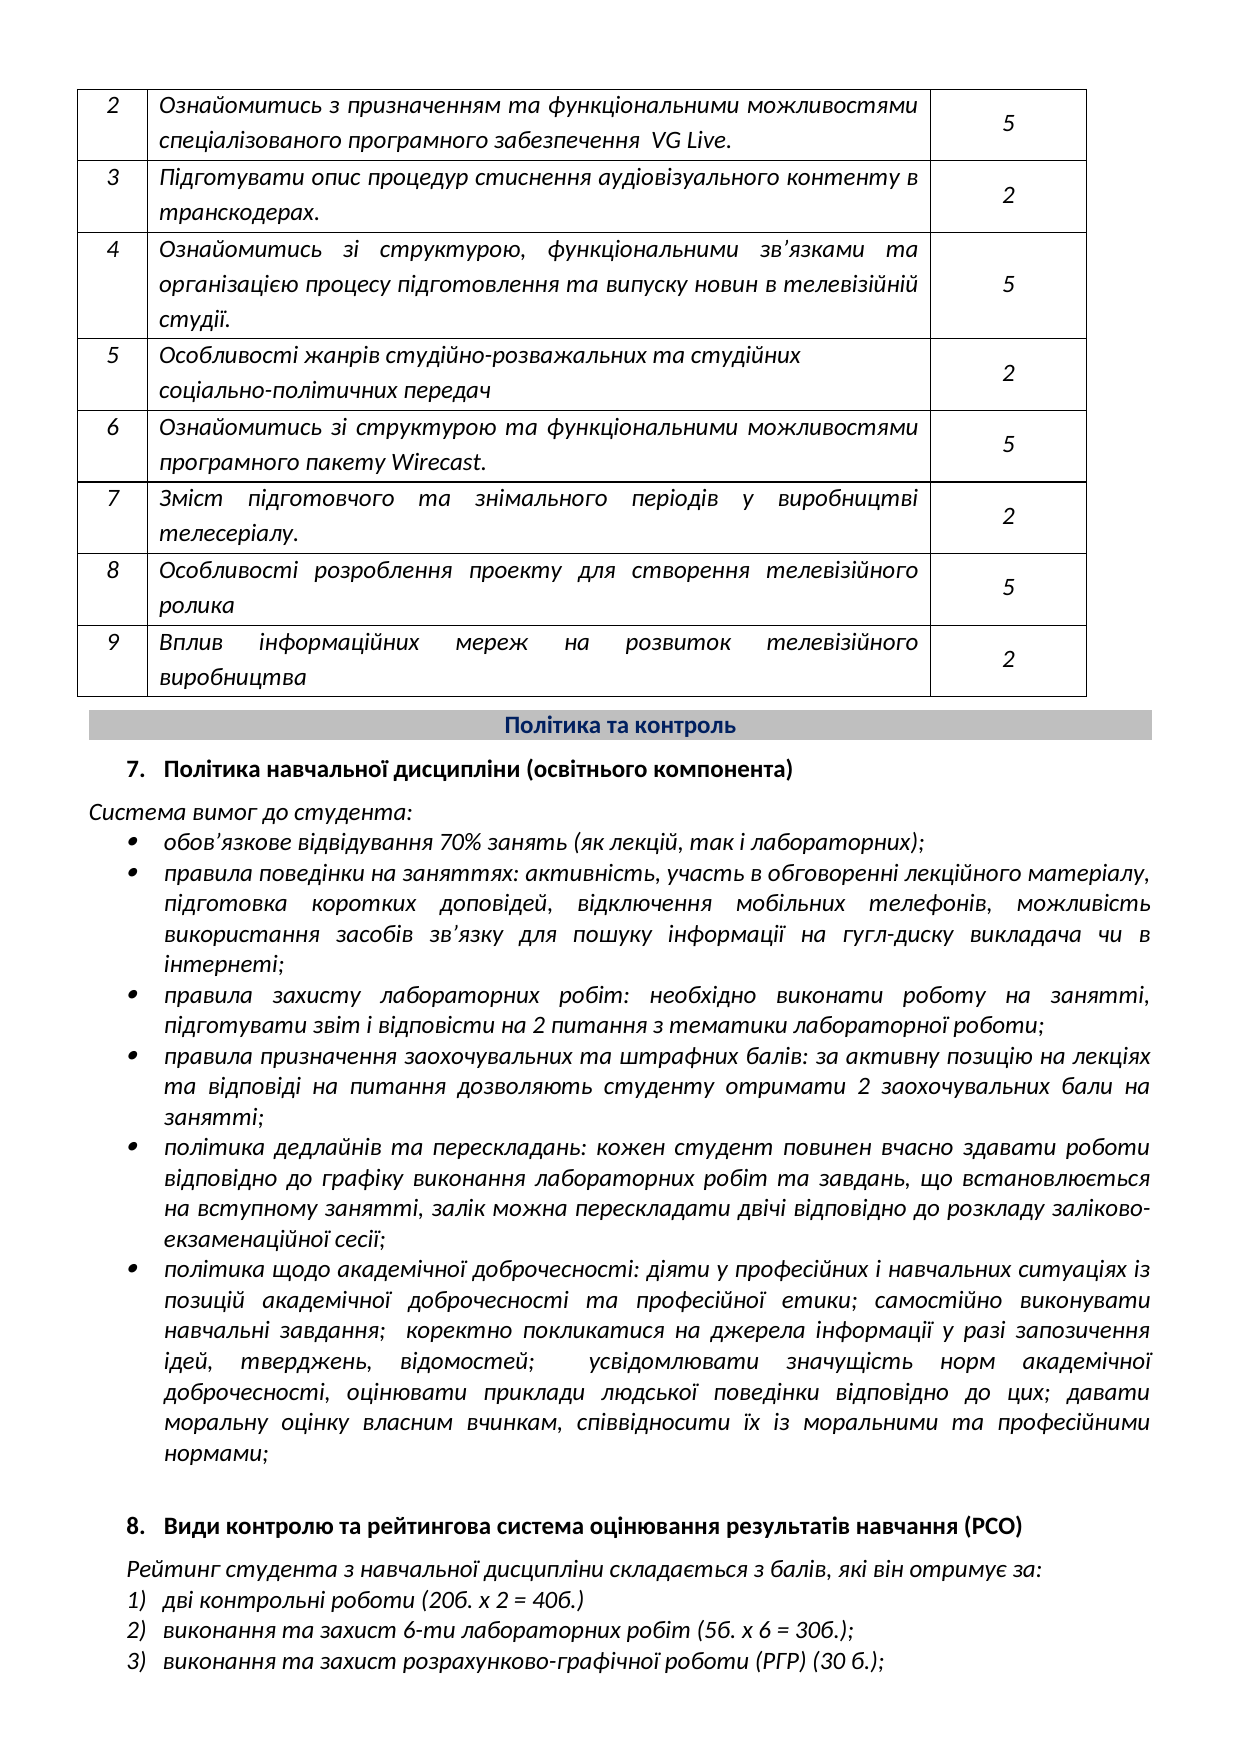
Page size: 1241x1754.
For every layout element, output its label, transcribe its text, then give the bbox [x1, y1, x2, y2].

text Рейтинг студента з навчальної дисципліни складається з балів, які він отримує за: [89, 1553, 1152, 1584]
table_cell 4 [78, 233, 147, 338]
table_cell 2 [931, 626, 1086, 696]
table_cell Особливості розроблення проекту для створення телевізійного ролика [148, 554, 930, 624]
subtitle Політика навчальної дисципліни (освітнього компонента) [126, 753, 1152, 783]
table_cell Вплив інформаційних мереж на розвиток телевізійного виробництва [148, 626, 930, 696]
table_cell 6 [78, 411, 147, 481]
table_cell Особливості жанрів студійно-розважальних та студійних соціально-політичних передач [148, 339, 930, 410]
list обов’язкове відвідування 70% занять (як лекцій, так і лабораторних); [126, 826, 1152, 857]
text Система вимог до студента: [89, 796, 1152, 826]
text 3) виконання та захист розрахунково-графічної роботи (РГР) (30 б.); [89, 1645, 1152, 1675]
table_cell 2 [931, 161, 1086, 232]
list правила захисту лабораторних робіт: необхідно виконати роботу на занятті, підготувати звіт і відповісти на 2 питання з тематики лабораторної роботи; [126, 979, 1152, 1040]
table_cell 2 [931, 483, 1086, 553]
table_cell 3 [78, 161, 147, 232]
subtitle Політика та контроль [89, 710, 1152, 740]
table_cell 9 [78, 626, 147, 696]
list політика дедлайнів та перескладань: кожен студент повинен вчасно здавати роботи відповідно до графіку виконання лабораторних робіт та завдань, що встановлюється на вступному занятті, залік можна перескладати двічі відповідно до розкладу заліково-екзаменаційної сесії; [126, 1131, 1152, 1253]
table_cell 5 [78, 339, 147, 410]
table_cell Ознайомитись з призначенням та функціональними можливостями спеціалізованого програмного забезпечення VG Live. [148, 90, 930, 160]
table_cell 8 [78, 554, 147, 624]
table_cell 5 [931, 90, 1086, 160]
table_cell 5 [931, 233, 1086, 338]
table_cell 2 [78, 90, 147, 160]
table_cell 2 [931, 339, 1086, 410]
table_cell Підготувати опис процедур стиснення аудіовізуального контенту в транскодерах. [148, 161, 930, 232]
list правила поведінки на заняттях: активність, участь в обговоренні лекційного матеріалу, підготовка коротких доповідей, відключення мобільних телефонів, можливість використання засобів зв’язку для пошуку інформації на гугл-диску викладача чи в інтернеті; [126, 857, 1152, 979]
list правила призначення заохочувальних та штрафних балів: за активну позицію на лекціях та відповіді на питання дозволяють студенту отримати 2 заохочувальних бали на занятті; [126, 1040, 1152, 1131]
list політика щодо академічної доброчесності: діяти у професійних і навчальних ситуаціях із позицій академічної доброчесності та професійної етики; самостійно виконувати навчальні завдання; коректно покликатися на джерела інформації у разі запозичення ідей, тверджень, відомостей; усвідомлювати значущість норм академічної доброчесності, оцінювати приклади людської поведінки відповідно до цих; давати моральну оцінку власним вчинкам, співвідносити їх із моральними та професійними нормами; [126, 1253, 1152, 1467]
text 2) виконання та захист 6-ти лабораторних робіт (5б. х 6 = 30б.); [89, 1614, 1152, 1645]
subtitle Види контролю та рейтингова система оцінювання результатів навчання (РСО) [126, 1510, 1152, 1541]
table_cell Ознайомитись зі структурою, функціональними зв’язками та організацією процесу підготовлення та випуску новин в телевізійній студії. [148, 233, 930, 338]
table_cell 5 [931, 554, 1086, 624]
table_cell 5 [931, 411, 1086, 481]
table_cell Зміст підготовчого та знімального періодів у виробництві телесеріалу. [148, 483, 930, 553]
text 1) дві контрольні роботи (20б. х 2 = 40б.) [89, 1584, 1152, 1614]
table_cell Ознайомитись зі структурою та функціональними можливостями програмного пакету Wirecast. [148, 411, 930, 481]
table_cell 7 [78, 483, 147, 553]
